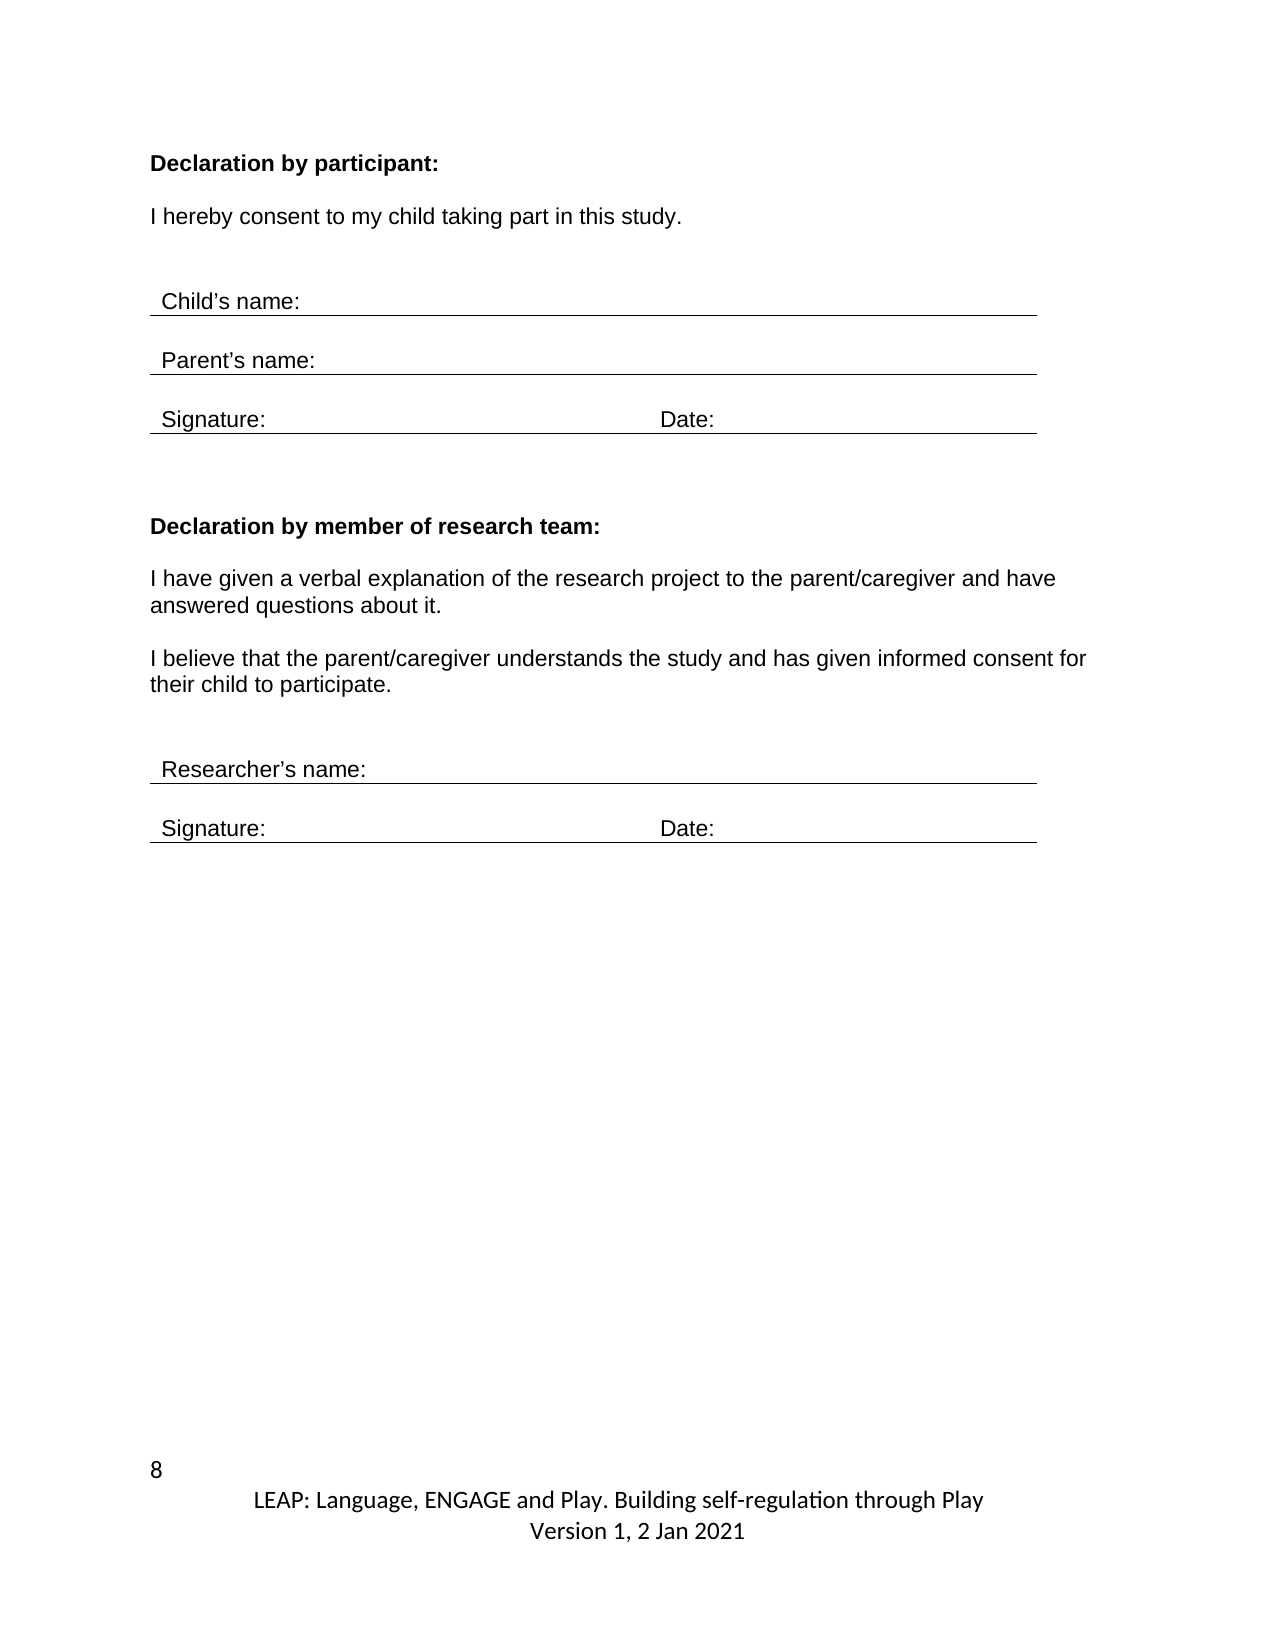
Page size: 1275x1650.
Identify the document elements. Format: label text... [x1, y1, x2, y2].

table_cell Parent’s name: [150, 316, 1037, 373]
table_cell Date: [649, 375, 1037, 433]
text I hereby consent to my child taking part in this study. [150, 203, 1125, 229]
text Declaration by member of research team: [150, 513, 1125, 539]
table_header Researcher’s name: [150, 724, 1037, 783]
table_cell Signature: [150, 784, 648, 842]
text Declaration by participant: [150, 150, 1125, 176]
text I believe that the parent/caregiver understands the study and has given informed consent for their child to participate. [150, 644, 1125, 697]
table_cell Date: [649, 784, 1037, 842]
text I have given a verbal explanation of the research project to the parent/caregiver and have answered questions about it. [150, 565, 1125, 618]
table_header Child’s name: [150, 255, 1037, 314]
table_cell Signature: [150, 375, 648, 433]
